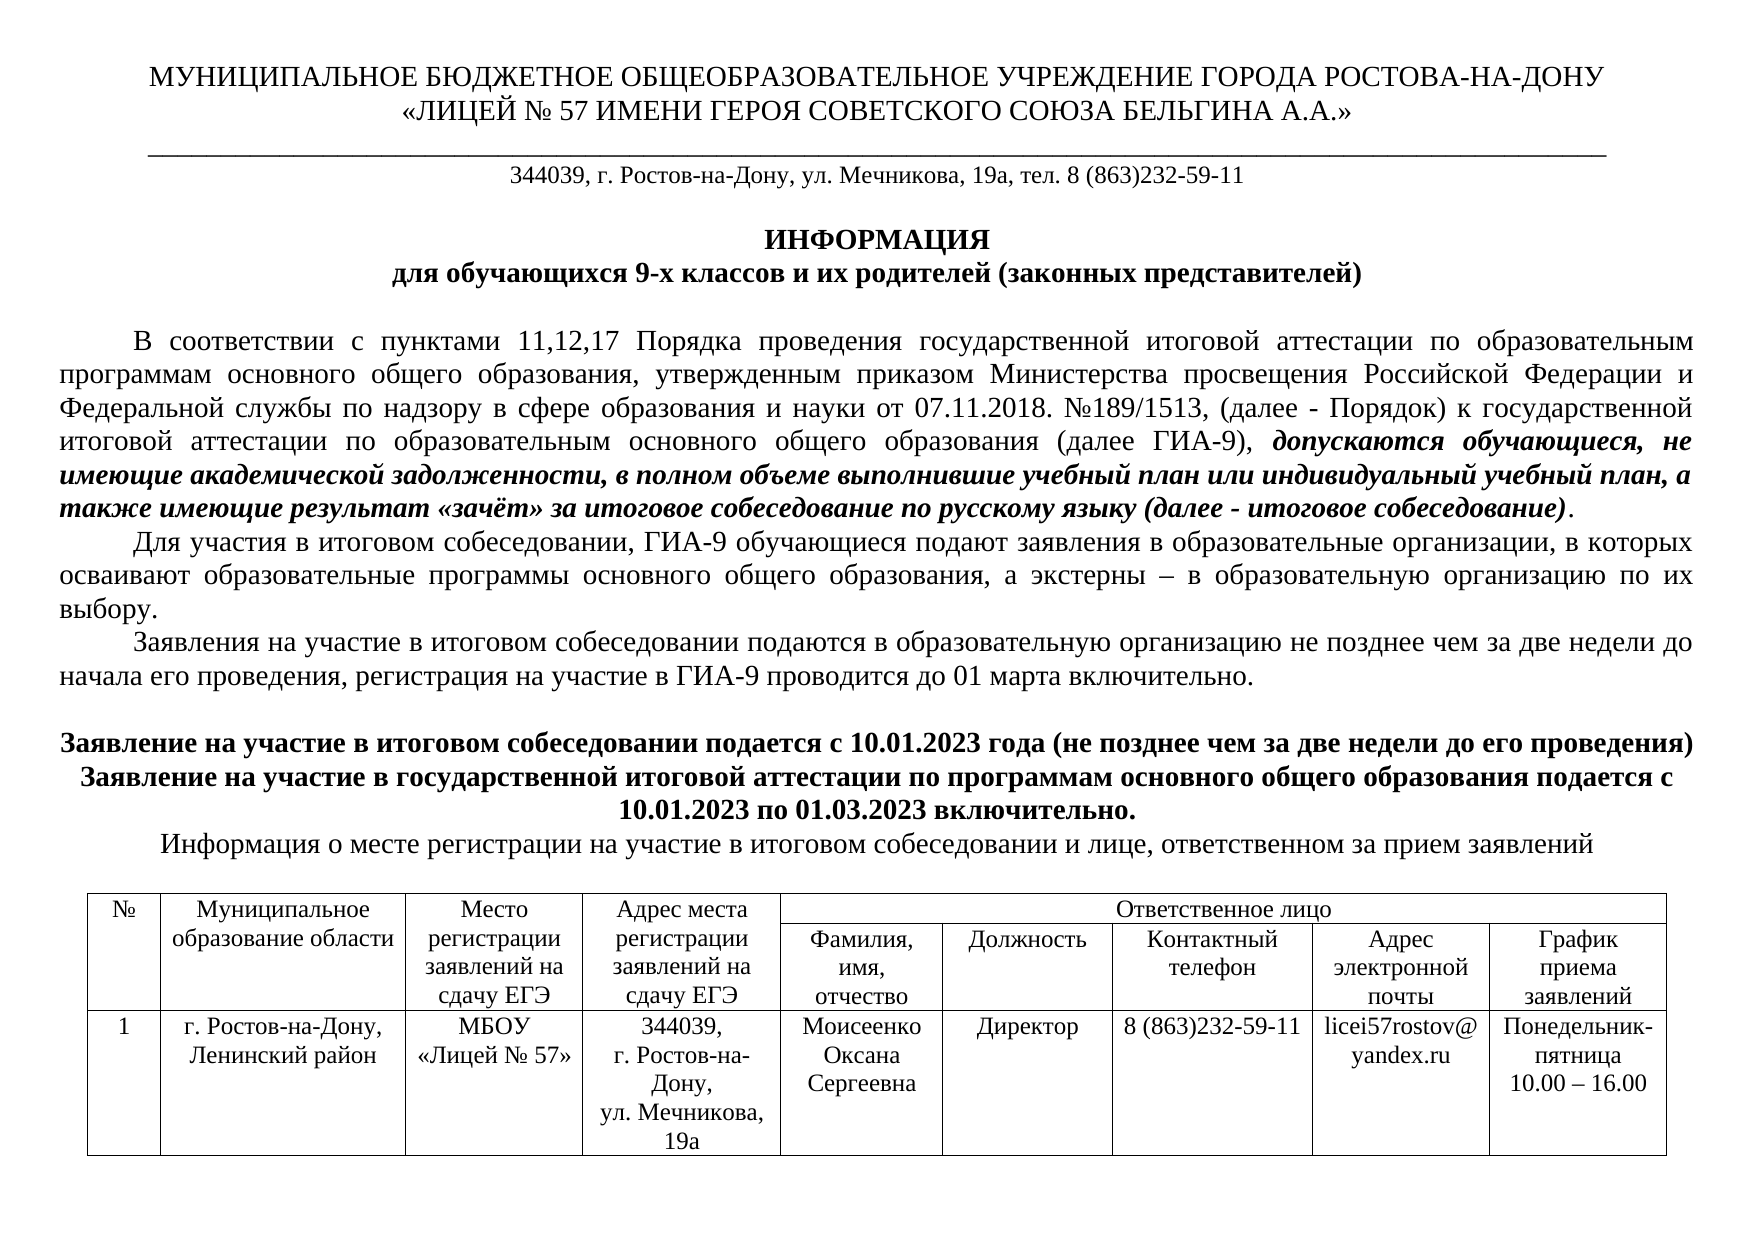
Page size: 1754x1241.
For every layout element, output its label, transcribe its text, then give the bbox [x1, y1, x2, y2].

table_cell 8 (863)232-59-11 [1113, 1011, 1312, 1155]
table_cell Моисеенко Оксана Сергеевна [781, 1011, 942, 1155]
table_cell 1 [88, 1011, 160, 1155]
text 344039, г. Ростов-на-Дону, ул. Мечникова, 19а, тел. 8 (863)232-59-11 [59, 160, 1695, 188]
text «ЛИЦЕЙ № 57 ИМЕНИ ГЕРОЯ СОВЕТСКОГО СОЮЗА БЕЛЬГИНА А.А.» [59, 93, 1695, 126]
text Для участия в итоговом собеседовании, ГИА-9 обучающиеся подают заявления в образовательные организации, в которых осваивают образовательные программы основного общего образования, а экстерны – в образовательную организацию по их выбору. [59, 524, 1695, 624]
table_cell МБОУ «Лицей № 57» [406, 1011, 582, 1155]
table_header Муниципальное образование области [161, 894, 405, 1010]
table_cell Должность [943, 924, 1112, 1010]
table_header Ответственное лицо [781, 894, 1666, 923]
text Заявление на участие в итоговом собеседовании подается с 10.01.2023 года (не позднее чем за две недели до его проведения) [59, 725, 1695, 759]
text Заявление на участие в государственной итоговой аттестации по программам основного общего образования подается с 10.01.2023 по 01.03.2023 включительно. [59, 759, 1695, 826]
text ИНФОРМАЦИЯ [59, 222, 1695, 256]
table_cell 344039, г. Ростов-на-Дону, ул. Мечникова, 19а [583, 1011, 780, 1155]
text для обучающихся 9-х классов и их родителей (законных представителей) [59, 256, 1695, 289]
text Заявления на участие в итоговом собеседовании подаются в образовательную организацию не позднее чем за две недели до начала его проведения, регистрация на участие в ГИА-9 проводится до 01 марта включительно. [59, 624, 1695, 692]
table_header Место регистрации заявлений на сдачу ЕГЭ [406, 894, 582, 1010]
table_cell Контактный телефон [1113, 924, 1312, 1010]
text МУНИЦИПАЛЬНОЕ БЮДЖЕТНОЕ ОБЩЕОБРАЗОВАТЕЛЬНОЕ УЧРЕЖДЕНИЕ ГОРОДА РОСТОВА-НА-ДОНУ [59, 59, 1695, 93]
table_cell Фамилия, имя, отчество [781, 924, 942, 1010]
text Информация о месте регистрации на участие в итоговом собеседовании и лице, ответственном за прием заявлений [59, 826, 1695, 859]
table_cell Понедельник-пятница 10.00 – 16.00 [1490, 1011, 1666, 1155]
table_cell licei57rostov@yandex.ru [1313, 1011, 1489, 1155]
table_cell Адрес электронной почты [1313, 924, 1489, 1010]
table_header № [88, 894, 160, 1010]
table_cell г. Ростов-на-Дону, Ленинский район [161, 1011, 405, 1155]
text ____________________________________________________________________________________________________ [59, 126, 1695, 160]
text В соответствии с пунктами 11,12,17 Порядка проведения государственной итоговой аттестации по образовательным программам основного общего образования, утвержденным приказом Министерства просвещения Российской Федерации и Федеральной службы по надзору в сфере образования и науки от 07.11.2018. №189/1513, (далее - Порядок) к государственной итоговой аттестации по образовательным основного общего образования (далее ГИА-9), допускаются обучающиеся, не имеющие академической задолженности, в полном объеме выполнившие учебный план или индивидуальный учебный план, а также имеющие результат «зачёт» за итоговое собеседование по русскому языку (далее - итоговое собеседование). [59, 323, 1695, 524]
table_cell График приема заявлений [1490, 924, 1666, 1010]
table_header Адрес места регистрации заявлений на сдачу ЕГЭ [583, 894, 780, 1010]
table_cell Директор [943, 1011, 1112, 1155]
